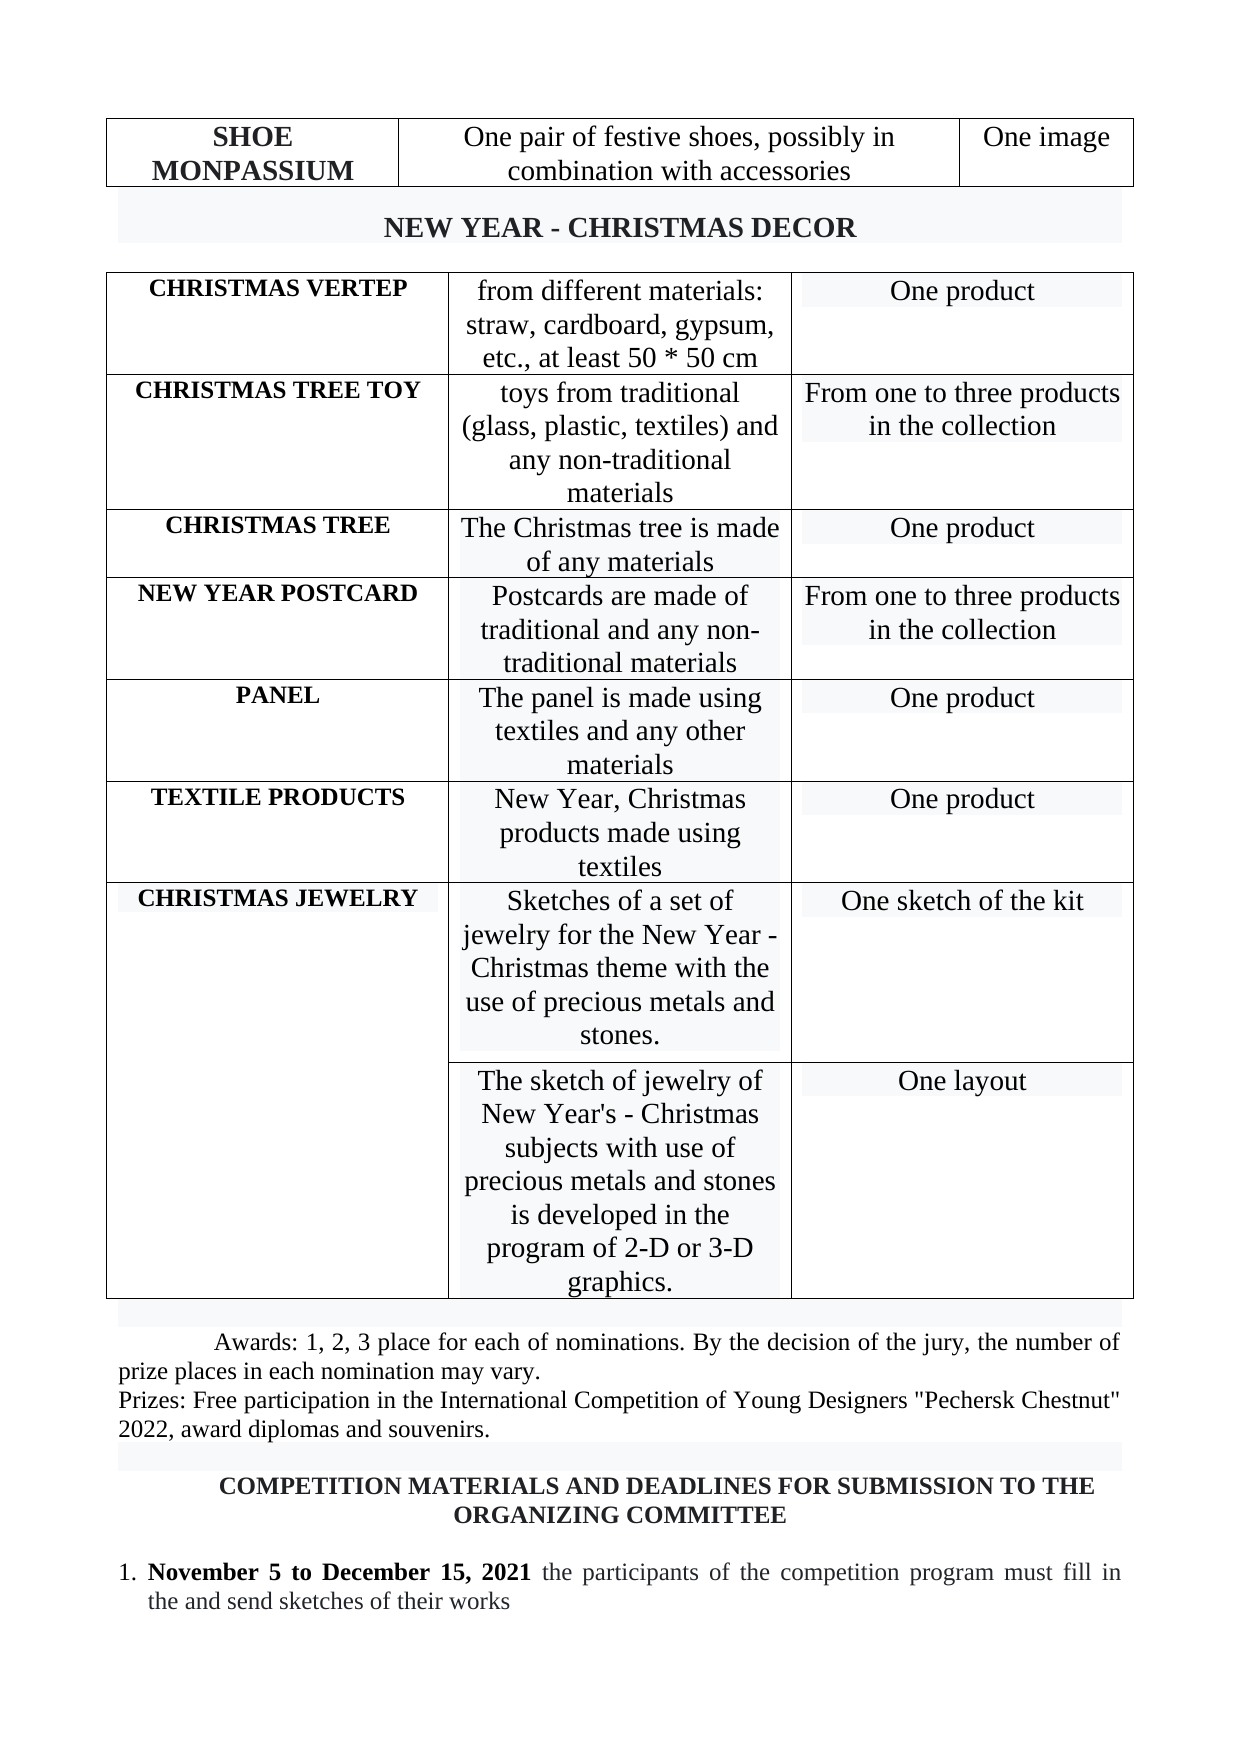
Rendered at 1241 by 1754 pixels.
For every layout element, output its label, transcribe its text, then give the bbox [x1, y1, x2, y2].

table_cell SHOE MONPASSIUM [107, 119, 398, 186]
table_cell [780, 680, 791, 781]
table_cell CHRISTMAS TREE TOY [107, 375, 448, 509]
table_cell TEXTILE PRODUCTS [107, 782, 448, 882]
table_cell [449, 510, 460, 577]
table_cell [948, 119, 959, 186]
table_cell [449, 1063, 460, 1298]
table_cell From one to three products in the collection [792, 375, 1133, 509]
table_cell One product [792, 680, 1133, 781]
table_cell One product [792, 510, 1133, 577]
table_cell toys from traditional (glass, plastic, textiles) and any non-traditional materials [449, 375, 791, 509]
table_cell From one to three products in the collection [792, 578, 1133, 679]
table_cell Sketches of a set of jewelry for the New Year - Christmas theme with the use of precious metals and stones. [449, 883, 791, 1062]
table_cell One product [792, 782, 1133, 882]
table_cell One layout [792, 1063, 1133, 1298]
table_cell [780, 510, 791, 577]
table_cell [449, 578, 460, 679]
list November 5 to December 15, 2021 the participants of the competition program must fill in the and send sketches of their works [118, 1557, 1122, 1615]
table_cell CHRISTMAS TREE [107, 510, 448, 577]
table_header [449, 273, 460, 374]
table_header One product [792, 273, 1133, 374]
text NEW YEAR - CHRISTMAS DECOR [118, 187, 1122, 243]
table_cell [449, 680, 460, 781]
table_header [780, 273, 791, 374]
table_cell CHRISTMAS JEWELRY [107, 883, 448, 1298]
table_cell NEW YEAR POSTCARD [107, 578, 448, 679]
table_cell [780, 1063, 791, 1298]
table_cell One sketch of the kit [792, 883, 1133, 1062]
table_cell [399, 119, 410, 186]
text Awards: 1, 2, 3 place for each of nominations. By the decision of the jury, the number of prize places in each nomination may vary. [118, 1327, 1122, 1385]
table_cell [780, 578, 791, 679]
table_cell One image [960, 119, 1133, 186]
text COMPETITION MATERIALS AND DEADLINES FOR SUBMISSION TO THE ORGANIZING COMMITTEE [118, 1471, 1122, 1529]
table_cell PANEL [107, 680, 448, 781]
text Prizes: Free participation in the International Competition of Young Designers "Pechersk Chestnut" 2022, award diplomas and souvenirs. [118, 1385, 1122, 1442]
table_header CHRISTMAS VERTEP [107, 273, 448, 374]
